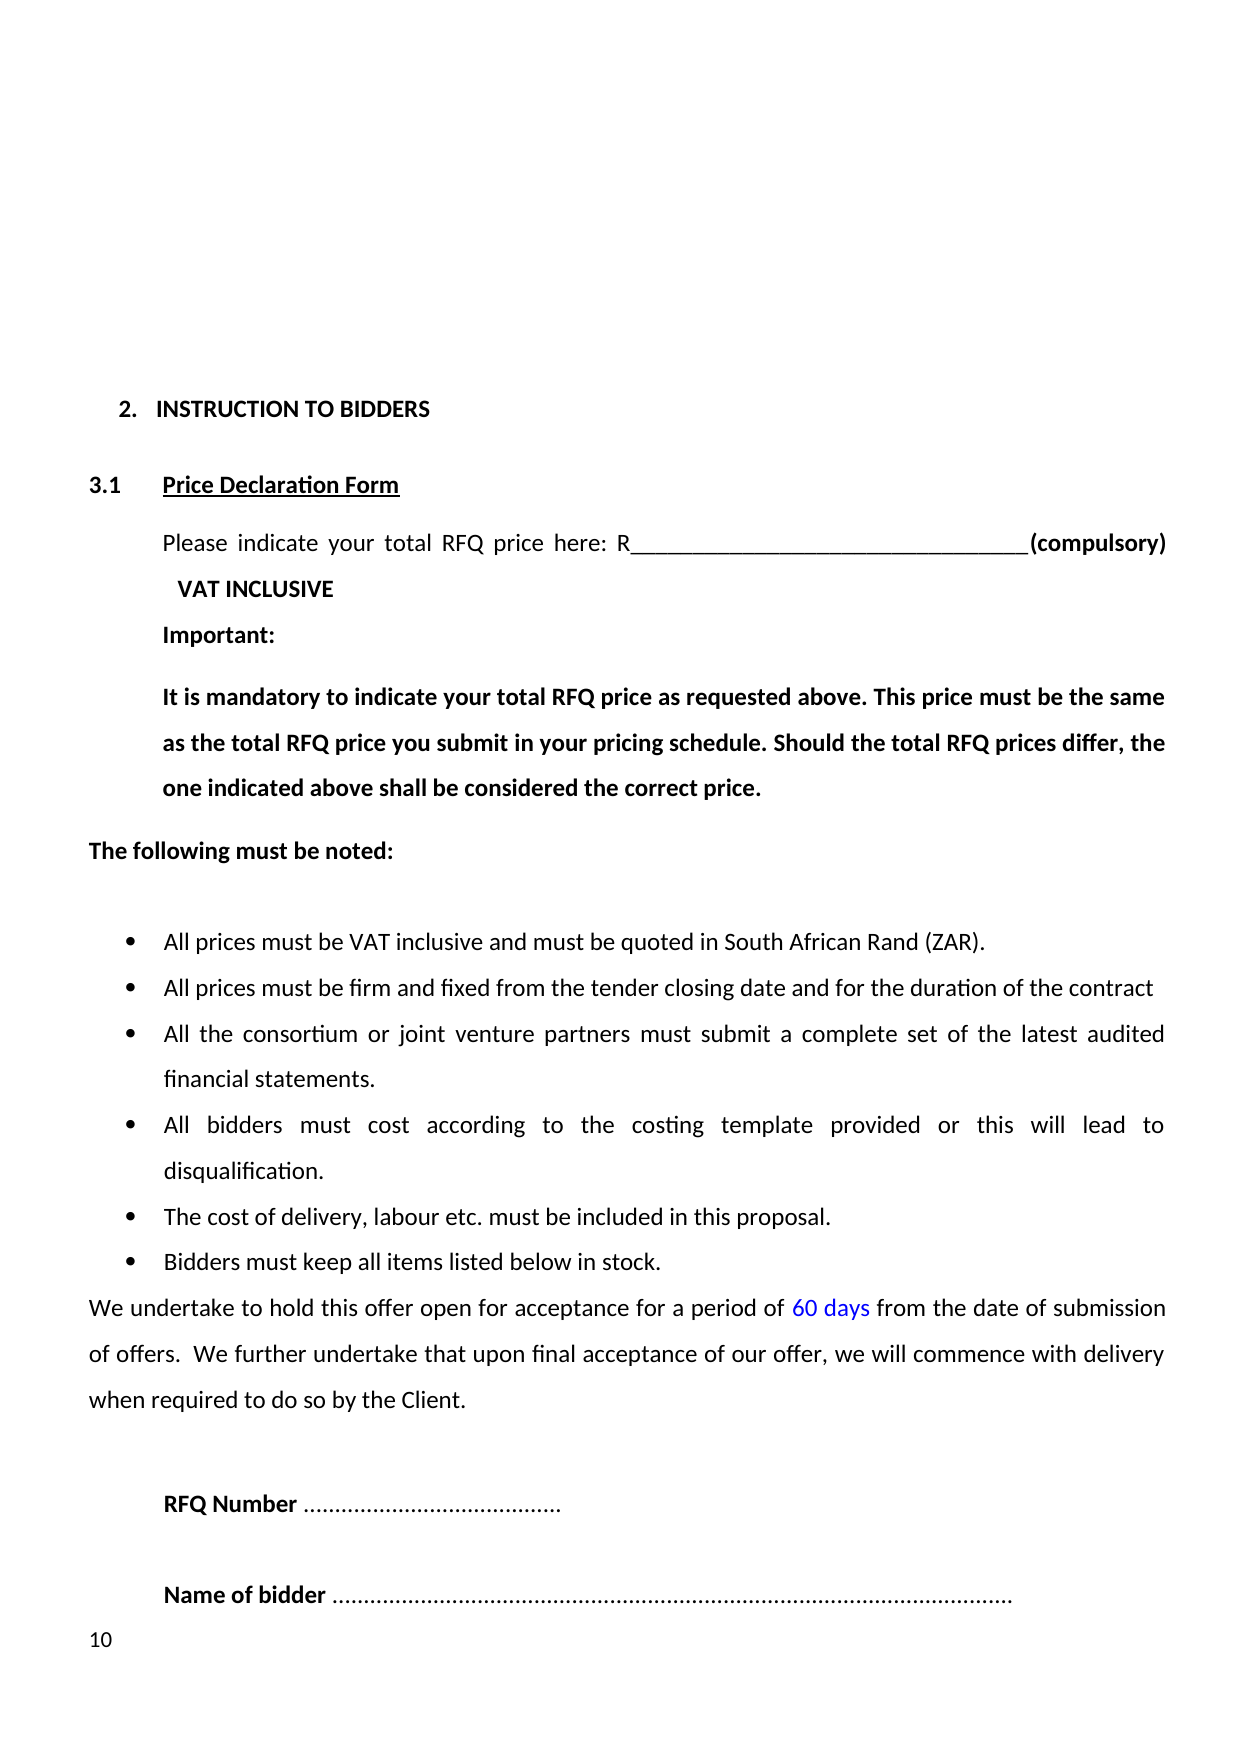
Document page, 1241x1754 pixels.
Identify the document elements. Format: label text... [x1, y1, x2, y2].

text We undertake to hold this offer open for acceptance for a period of 60 days from the date of submission of offers. We further undertake that upon final acceptance of our offer, we will commence with delivery when required to do so by the Client. [89, 1292, 1166, 1414]
text RFQ Number ......................................... [164, 1488, 1166, 1518]
text Important: [162, 619, 1166, 649]
list All bidders must cost according to the costing template provided or this will lead to disqualification. [126, 1109, 1166, 1186]
text Name of bidder ............................................................................................................ [164, 1579, 1166, 1610]
text 3.1 Price Declaration Form [89, 469, 1166, 499]
list INSTRUCTION TO BIDDERS [118, 393, 1166, 423]
text Please indicate your total RFQ price here: R________________________________(compulsory) VAT INCLUSIVE [162, 527, 1166, 603]
list All the consortium or joint venture partners must submit a complete set of the latest audited financial statements. [126, 1018, 1166, 1094]
list The cost of delivery, labour etc. must be included in this proposal. [126, 1201, 1166, 1231]
list All prices must be firm and fixed from the tender closing date and for the duration of the contract [126, 972, 1166, 1003]
text The following must be noted: [89, 835, 1166, 866]
text It is mandatory to indicate your total RFQ price as requested above. This price must be the same as the total RFQ price you submit in your pricing schedule. Should the total RFQ prices differ, the one indicated above shall be considered the correct price. [162, 681, 1166, 803]
list All prices must be VAT inclusive and must be quoted in South African Rand (ZAR). [126, 926, 1166, 957]
list Bidders must keep all items listed below in stock. [126, 1247, 1166, 1277]
